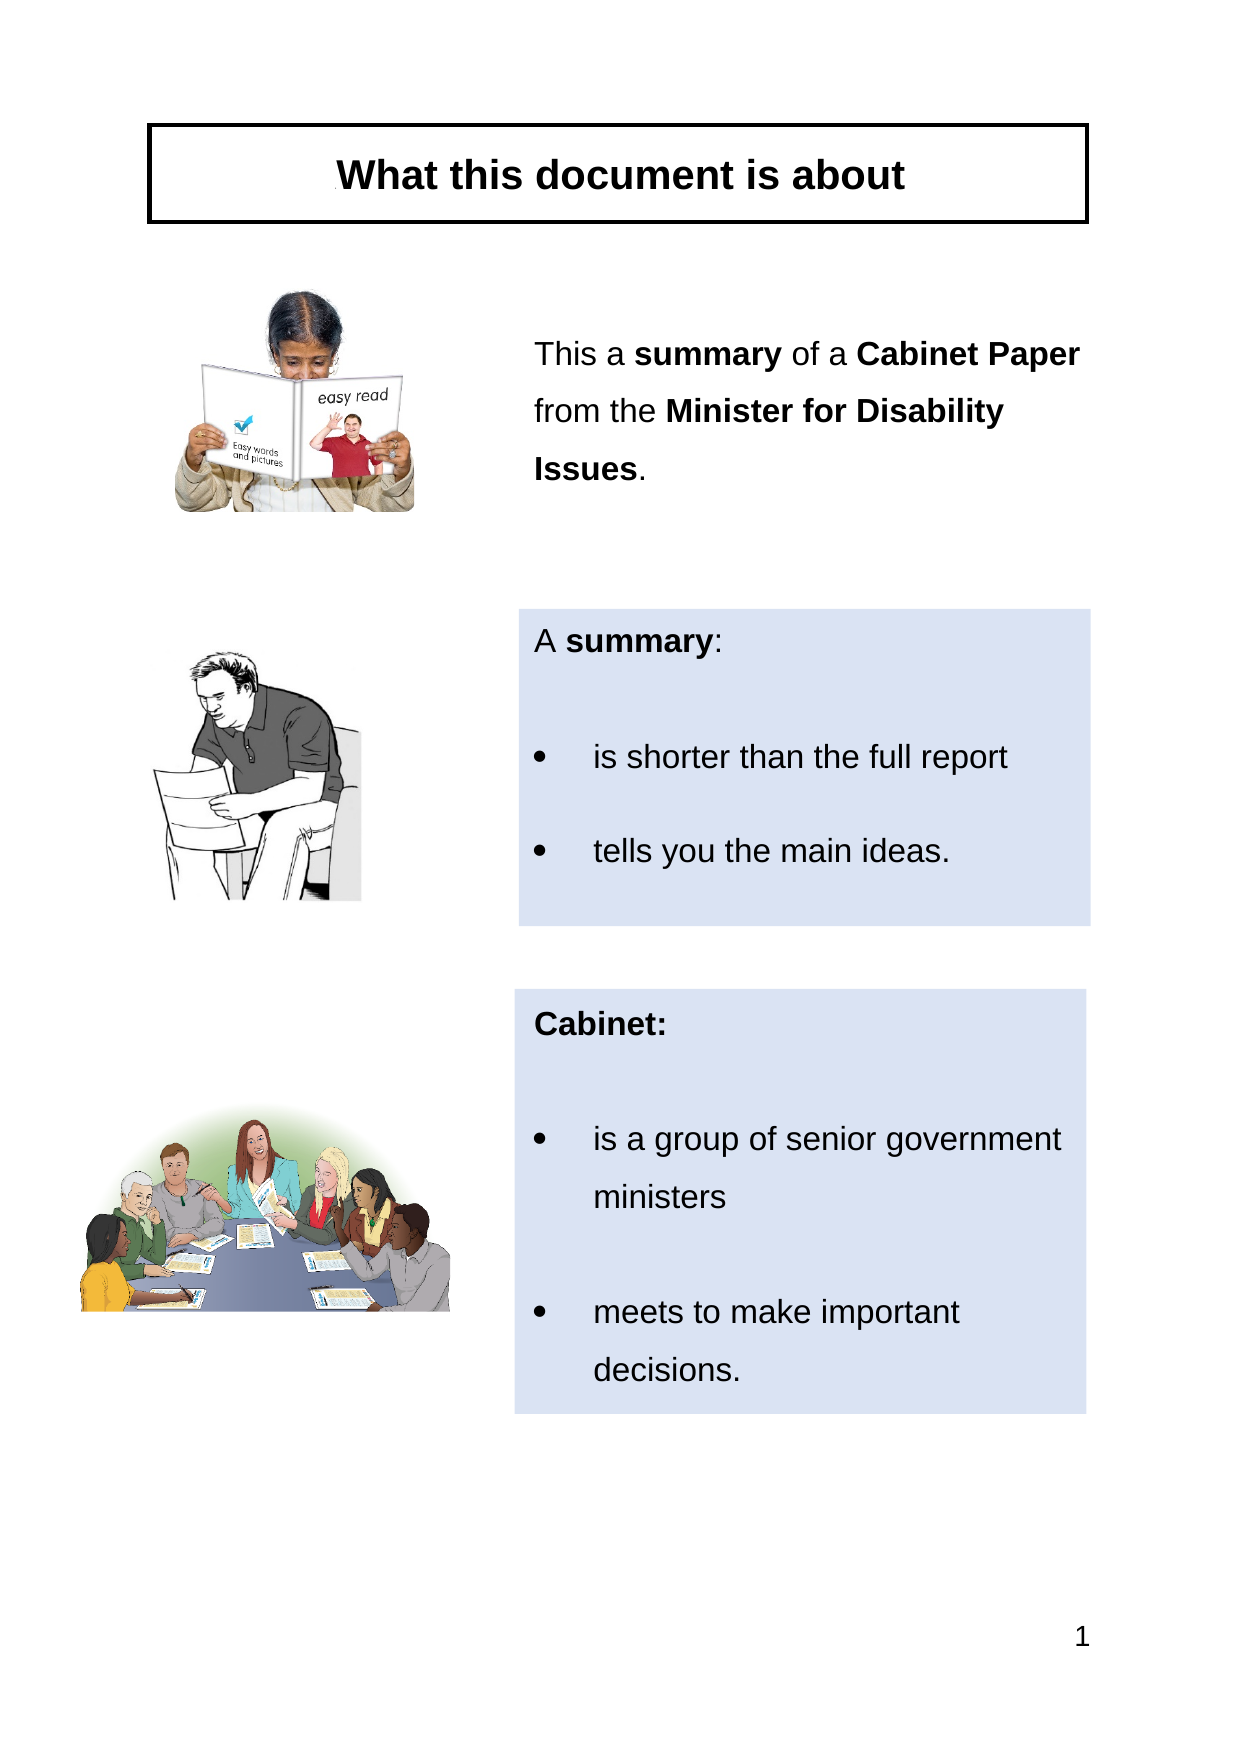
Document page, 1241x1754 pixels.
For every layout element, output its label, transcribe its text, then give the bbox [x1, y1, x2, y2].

list meets to make important decisions. [534, 1292, 1090, 1388]
picture [78, 1095, 451, 1311]
text This a summary of a Cabinet Paper from the Minister for Disability Issues. [534, 333, 1090, 487]
list is shorter than the full report [534, 737, 1090, 817]
picture [173, 288, 414, 511]
text 6What this document is about [150, 150, 1090, 198]
list is a group of senior government ministers [534, 1119, 1090, 1216]
picture [150, 649, 364, 903]
list tells you the main ideas. [534, 831, 1090, 870]
text A summary: [534, 622, 1090, 660]
text Cabinet: [534, 1004, 1090, 1043]
